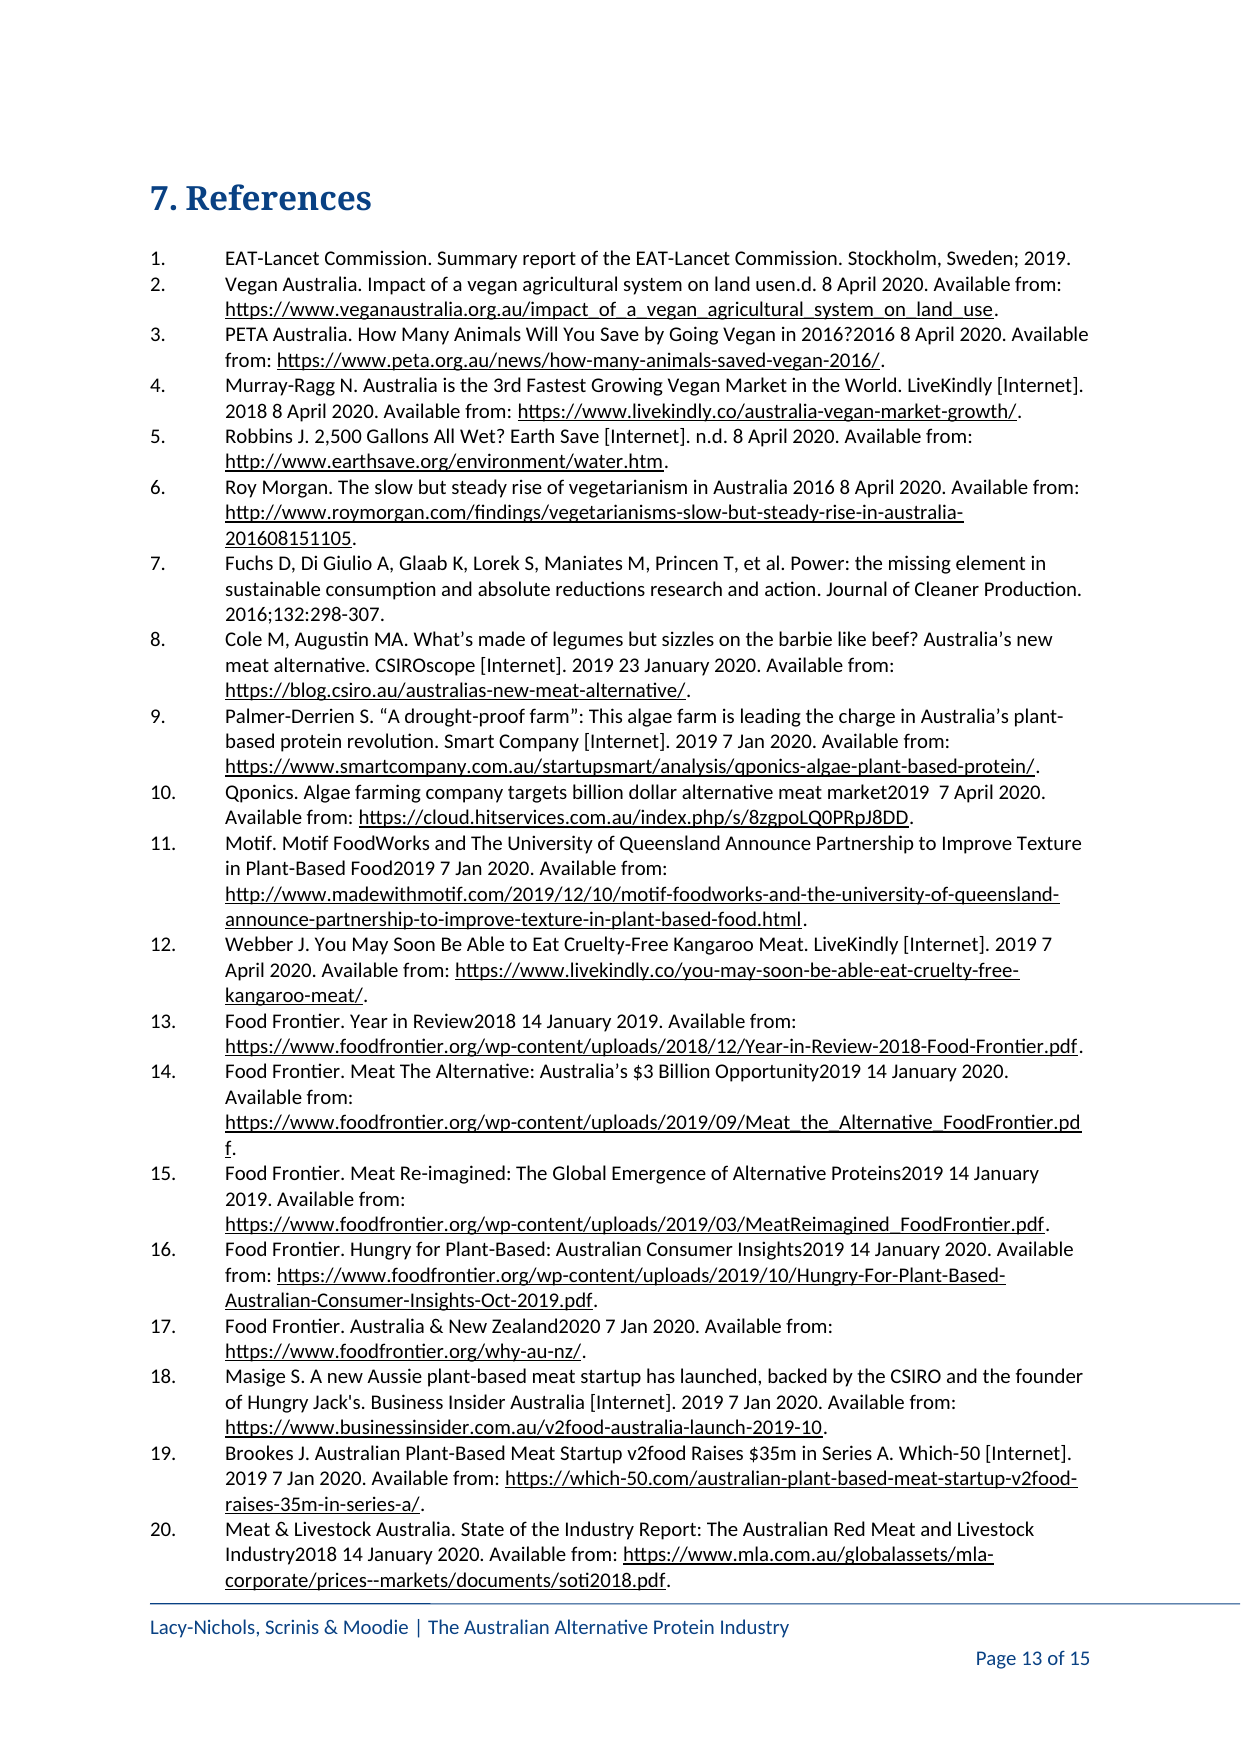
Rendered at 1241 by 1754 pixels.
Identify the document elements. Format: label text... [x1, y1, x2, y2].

text 1. EAT-Lancet Commission. Summary report of the EAT-Lancet Commission. Stockholm, Sweden; 2019. [150, 245, 1090, 271]
text 14. Food Frontier. Meat The Alternative: Australia’s $3 Billion Opportunity2019 14 January 2020. Available from: https://www.foodfrontier.org/wp-content/uploads/2019/09/Meat_the_Alternative_FoodFrontier.pdf. [150, 1059, 1090, 1160]
text 9. Palmer-Derrien S. “A drought-proof farm”: This algae farm is leading the charge in Australia’s plant-based protein revolution. Smart Company [Internet]. 2019 7 Jan 2020. Available from: https://www.smartcompany.com.au/startupsmart/analysis/qponics-algae-plant-based-protein/. [150, 703, 1090, 779]
text 17. Food Frontier. Australia & New Zealand2020 7 Jan 2020. Available from: https://www.foodfrontier.org/why-au-nz/. [150, 1313, 1090, 1364]
text 11. Motif. Motif FoodWorks and The University of Queensland Announce Partnership to Improve Texture in Plant-Based Food2019 7 Jan 2020. Available from: http://www.madewithmotif.com/2019/12/10/motif-foodworks-and-the-university-of-queensland-announce-partnership-to-improve-texture-in-plant-based-food.html. [150, 830, 1090, 932]
text 19. Brookes J. Australian Plant-Based Meat Startup v2food Raises $35m in Series A. Which-50 [Internet]. 2019 7 Jan 2020. Available from: https://which-50.com/australian-plant-based-meat-startup-v2food-raises-35m-in-series-a/. [150, 1440, 1090, 1516]
text 5. Robbins J. 2,500 Gallons All Wet? Earth Save [Internet]. n.d. 8 April 2020. Available from: http://www.earthsave.org/environment/water.htm. [150, 423, 1090, 474]
text 7. Fuchs D, Di Giulio A, Glaab K, Lorek S, Maniates M, Princen T, et al. Power: the missing element in sustainable consumption and absolute reductions research and action. Journal of Cleaner Production. 2016;132:298-307. [150, 550, 1090, 627]
text 13. Food Frontier. Year in Review2018 14 January 2019. Available from: https://www.foodfrontier.org/wp-content/uploads/2018/12/Year-in-Review-2018-Food-Frontier.pdf. [150, 1008, 1090, 1059]
text 18. Masige S. A new Aussie plant-based meat startup has launched, backed by the CSIRO and the founder of Hungry Jack's. Business Insider Australia [Internet]. 2019 7 Jan 2020. Available from: https://www.businessinsider.com.au/v2food-australia-launch-2019-10. [150, 1364, 1090, 1440]
text 20. Meat & Livestock Australia. State of the Industry Report: The Australian Red Meat and Livestock Industry2018 14 January 2020. Available from: https://www.mla.com.au/globalassets/mla-corporate/prices--markets/documents/soti2018.pdf. [150, 1516, 1090, 1592]
text 16. Food Frontier. Hungry for Plant-Based: Australian Consumer Insights2019 14 January 2020. Available from: https://www.foodfrontier.org/wp-content/uploads/2019/10/Hungry-For-Plant-Based-Australian-Consumer-Insights-Oct-2019.pdf. [150, 1237, 1090, 1313]
text 2. Vegan Australia. Impact of a vegan agricultural system on land usen.d. 8 April 2020. Available from: https://www.veganaustralia.org.au/impact_of_a_vegan_agricultural_system_on_land_use. [150, 271, 1090, 322]
text 3. PETA Australia. How Many Animals Will You Save by Going Vegan in 2016?2016 8 April 2020. Available from: https://www.peta.org.au/news/how-many-animals-saved-vegan-2016/. [150, 322, 1090, 372]
text 8. Cole M, Augustin MA. What’s made of legumes but sizzles on the barbie like beef? Australia’s new meat alternative. CSIROscope [Internet]. 2019 23 January 2020. Available from: https://blog.csiro.au/australias-new-meat-alternative/. [150, 627, 1090, 703]
text 4. Murray-Ragg N. Australia is the 3rd Fastest Growing Vegan Market in the World. LiveKindly [Internet]. 2018 8 April 2020. Available from: https://www.livekindly.co/australia-vegan-market-growth/. [150, 372, 1090, 423]
subtitle References [150, 175, 1090, 220]
text 10. Qponics. Algae farming company targets billion dollar alternative meat market2019 7 April 2020. Available from: https://cloud.hitservices.com.au/index.php/s/8zgpoLQ0PRpJ8DD. [150, 779, 1090, 830]
text 15. Food Frontier. Meat Re-imagined: The Global Emergence of Alternative Proteins2019 14 January 2019. Available from: https://www.foodfrontier.org/wp-content/uploads/2019/03/MeatReimagined_FoodFrontier.pdf. [150, 1160, 1090, 1237]
text 12. Webber J. You May Soon Be Able to Eat Cruelty-Free Kangaroo Meat. LiveKindly [Internet]. 2019 7 April 2020. Available from: https://www.livekindly.co/you-may-soon-be-able-eat-cruelty-free-kangaroo-meat/. [150, 932, 1090, 1008]
text 6. Roy Morgan. The slow but steady rise of vegetarianism in Australia 2016 8 April 2020. Available from: http://www.roymorgan.com/findings/vegetarianisms-slow-but-steady-rise-in-australia-201608151105. [150, 474, 1090, 550]
